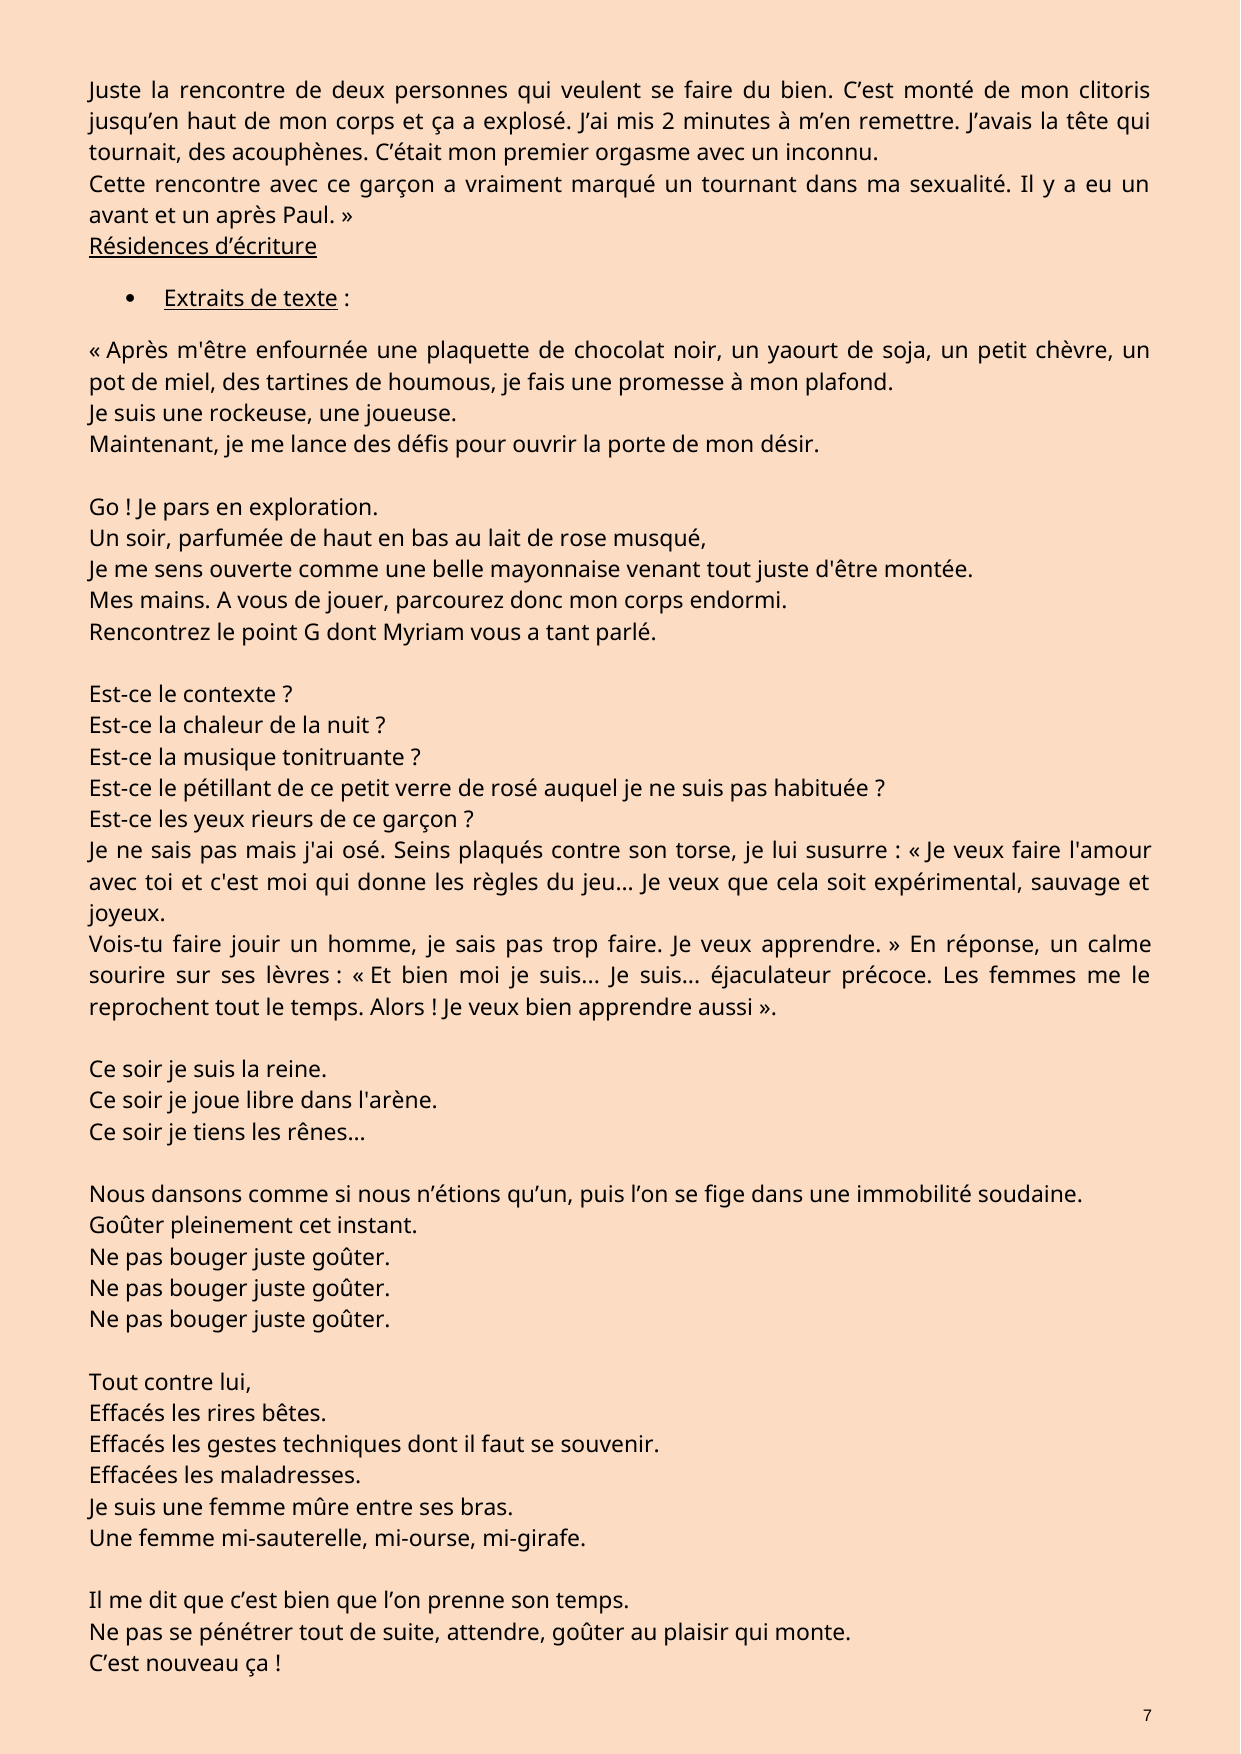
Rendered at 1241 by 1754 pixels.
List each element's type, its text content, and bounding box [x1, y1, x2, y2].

text Ne pas bouger juste goûter. [89, 1241, 1152, 1272]
text Vois-tu faire jouir un homme, je sais pas trop faire. Je veux apprendre. » En réponse, un calme sourire sur ses lèvres : « Et bien moi je suis... Je suis... éjaculateur précoce. Les femmes me le reprochent tout le temps. Alors ! Je veux bien apprendre aussi ». [89, 928, 1152, 1022]
text Je suis une femme mûre entre ses bras. [89, 1491, 1152, 1522]
text Ce soir je tiens les rênes… [89, 1116, 1152, 1147]
text Je ne sais pas mais j'ai osé. Seins plaqués contre son torse, je lui susurre : « Je veux faire l'amour avec toi et c'est moi qui donne les règles du jeu… Je veux que cela soit expérimental, sauvage et joyeux. [89, 834, 1152, 928]
text Effacées les maladresses. [89, 1459, 1152, 1491]
text Est-ce la musique tonitruante ? [89, 741, 1152, 772]
text Je me sens ouverte comme une belle mayonnaise venant tout juste d'être montée. [89, 553, 1152, 584]
text Il me dit que c’est bien que l’on prenne son temps. [89, 1584, 1152, 1616]
text Est-ce le pétillant de ce petit verre de rosé auquel je ne suis pas habituée ? [89, 772, 1152, 803]
text Ne pas se pénétrer tout de suite, attendre, goûter au plaisir qui monte. [89, 1616, 1152, 1647]
text Ne pas bouger juste goûter. [89, 1272, 1152, 1303]
text Effacés les gestes techniques dont il faut se souvenir. [89, 1428, 1152, 1459]
text « Après m'être enfournée une plaquette de chocolat noir, un yaourt de soja, un petit chèvre, un pot de miel, des tartines de houmous, je fais une promesse à mon plafond. [89, 334, 1152, 397]
text Juste la rencontre de deux personnes qui veulent se faire du bien. C’est monté de mon clitoris jusqu’en haut de mon corps et ça a explosé. J’ai mis 2 minutes à m’en remettre. J’avais la tête qui tournait, des acouphènes. C’était mon premier orgasme avec un inconnu. [89, 74, 1152, 168]
text Ne pas bouger juste goûter. [89, 1303, 1152, 1334]
text Tout contre lui, [89, 1366, 1152, 1397]
text Ce soir je joue libre dans l'arène. [89, 1084, 1152, 1116]
text C’est nouveau ça ! [89, 1647, 1152, 1678]
text Ce soir je suis la reine. [89, 1053, 1152, 1084]
text Rencontrez le point G dont Myriam vous a tant parlé. [89, 616, 1152, 647]
text Une femme mi-sauterelle, mi-ourse, mi-girafe. [89, 1522, 1152, 1553]
text Maintenant, je me lance des défis pour ouvrir la porte de mon désir. [89, 428, 1152, 459]
text Est-ce les yeux rieurs de ce garçon ? [89, 803, 1152, 834]
text Go ! Je pars en exploration. [89, 491, 1152, 522]
text Résidences d’écriture [89, 230, 1152, 261]
text Est-ce le contexte ? [89, 678, 1152, 709]
text Goûter pleinement cet instant. [89, 1209, 1152, 1241]
text Je suis une rockeuse, une joueuse. [89, 397, 1152, 428]
list Extraits de texte : [126, 282, 1152, 313]
text Un soir, parfumée de haut en bas au lait de rose musqué, [89, 522, 1152, 553]
text Mes mains. A vous de jouer, parcourez donc mon corps endormi. [89, 584, 1152, 616]
text Est-ce la chaleur de la nuit ? [89, 709, 1152, 741]
text Nous dansons comme si nous n’étions qu’un, puis l’on se fige dans une immobilité soudaine. [89, 1178, 1152, 1209]
text Effacés les rires bêtes. [89, 1397, 1152, 1428]
text Cette rencontre avec ce garçon a vraiment marqué un tournant dans ma sexualité. Il y a eu un avant et un après Paul. » [89, 168, 1152, 230]
